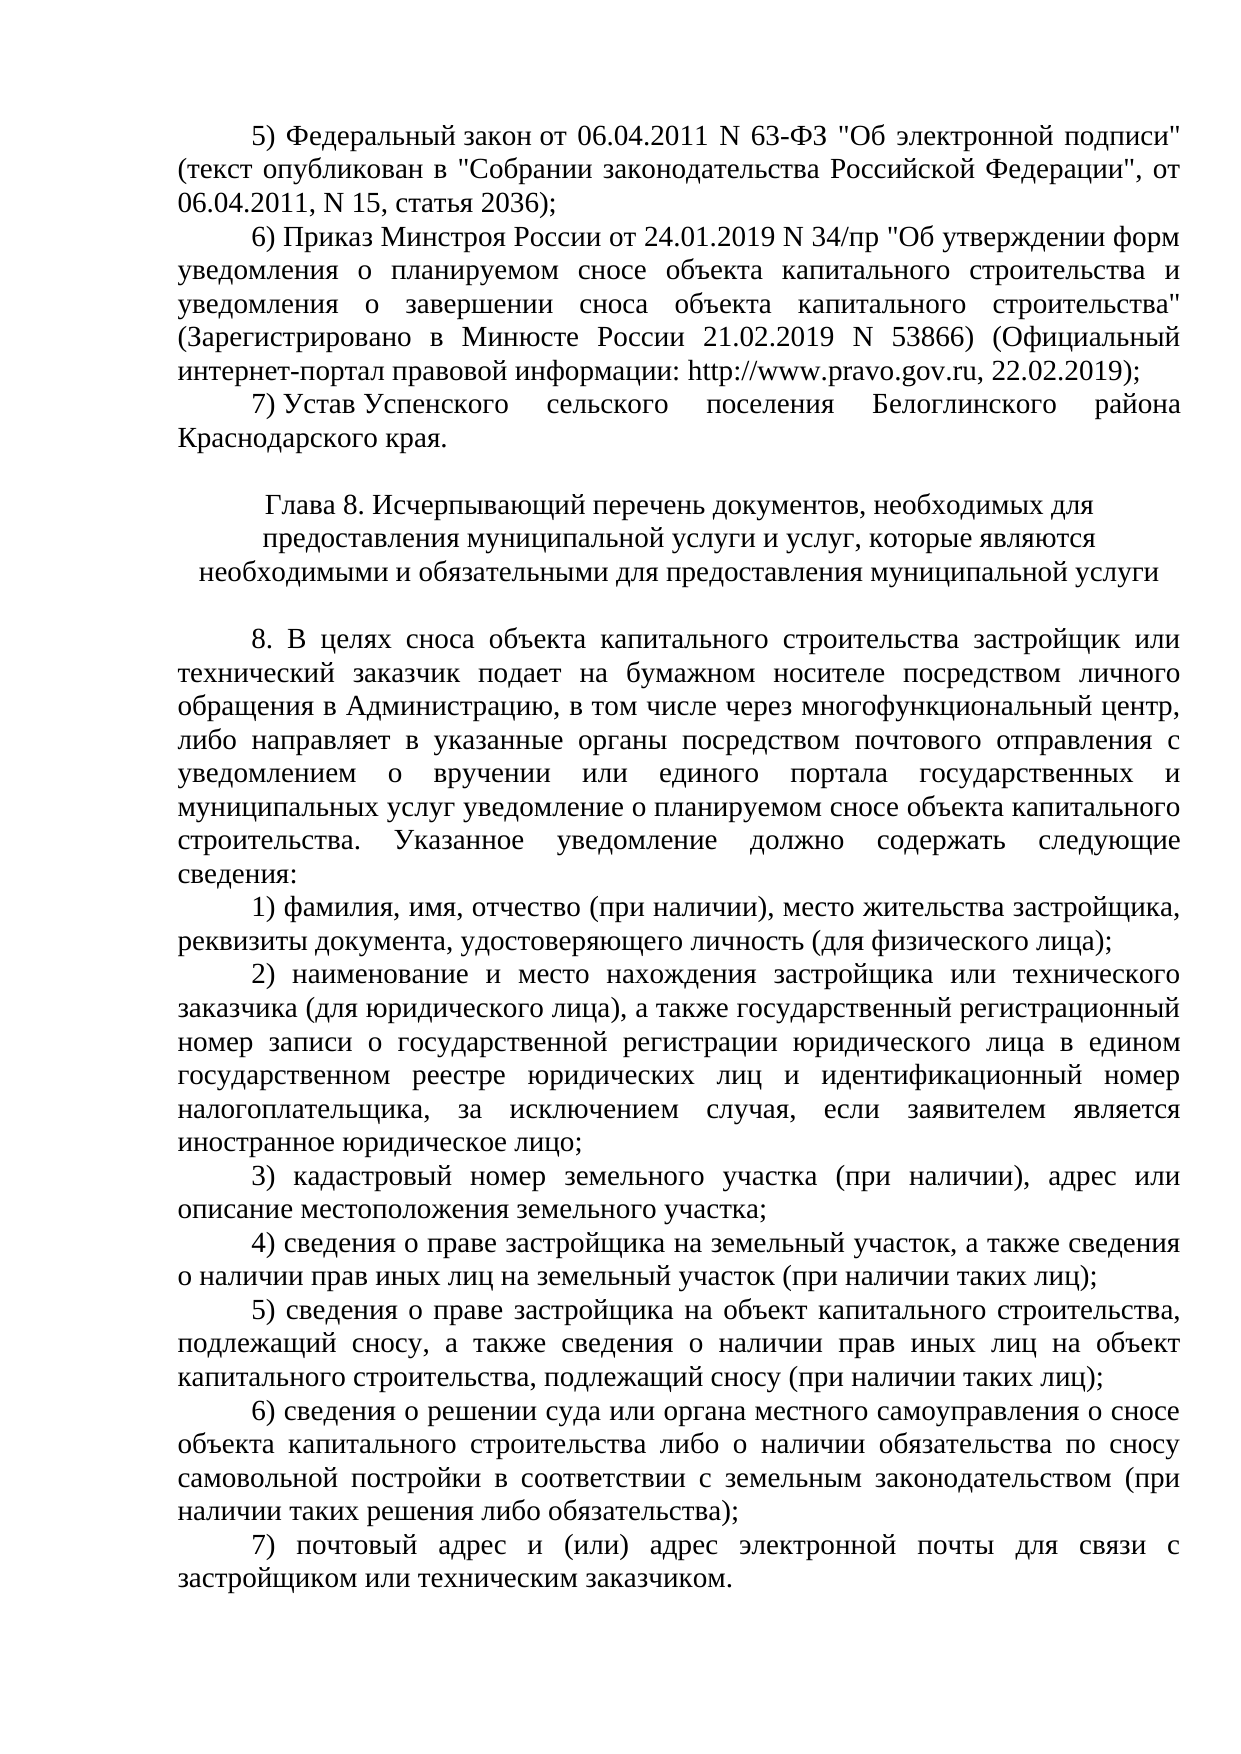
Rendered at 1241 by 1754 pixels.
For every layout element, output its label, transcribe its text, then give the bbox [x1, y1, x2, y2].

text 5) сведения о праве застройщика на объект капитального строительства, подлежащий сносу, а также сведения о наличии прав иных лиц на объект капитального строительства, подлежащий сносу (при наличии таких лиц); [177, 1292, 1181, 1393]
text 5) Федеральный закон от 06.04.2011 N 63-ФЗ "Об электронной подписи" (текст опубликован в "Собрании законодательства Российской Федерации", от 06.04.2011, N 15, статья 2036); [177, 118, 1181, 219]
text 6) Приказ Минстроя России от 24.01.2019 N 34/пр "Об утверждении форм уведомления о планируемом сносе объекта капитального строительства и уведомления о завершении сноса объекта капитального строительства" (Зарегистрировано в Минюсте России 21.02.2019 N 53866) (Официальный интернет-портал правовой информации: http://www.pravo.gov.ru, 22.02.2019); [177, 219, 1181, 386]
text 6) сведения о решении суда или органа местного самоуправления о сносе объекта капитального строительства либо о наличии обязательства по сносу самовольной постройки в соответствии с земельным законодательством (при наличии таких решения либо обязательства); [177, 1393, 1181, 1527]
text 2) наименование и место нахождения застройщика или технического заказчика (для юридического лица), а также государственный регистрационный номер записи о государственной регистрации юридического лица в едином государственном реестре юридических лиц и идентификационный номер налогоплательщика, за исключением случая, если заявителем является иностранное юридическое лицо; [177, 957, 1181, 1158]
text 4) сведения о праве застройщика на земельный участок, а также сведения о наличии прав иных лиц на земельный участок (при наличии таких лиц); [177, 1225, 1181, 1292]
text 8. В целях сноса объекта капитального строительства застройщик или технический заказчик подает на бумажном носителе посредством личного обращения в Администрацию, в том числе через многофункциональный центр, либо направляет в указанные органы посредством почтового отправления с уведомлением о вручении или единого портала государственных и муниципальных услуг уведомление о планируемом сносе объекта капитального строительства. Указанное уведомление должно содержать следующие сведения: [177, 621, 1181, 889]
text 1) фамилия, имя, отчество (при наличии), место жительства застройщика, реквизиты документа, удостоверяющего личность (для физического лица); [177, 889, 1181, 957]
text 3) кадастровый номер земельного участка (при наличии), адрес или описание местоположения земельного участка; [177, 1158, 1181, 1225]
text 7) почтовый адрес и (или) адрес электронной почты для связи с застройщиком или техническим заказчиком. [177, 1527, 1181, 1594]
text Глава 8. Исчерпывающий перечень документов, необходимых для предоставления муниципальной услуги и услуг, которые являются необходимыми и обязательными для предоставления муниципальной услуги [177, 487, 1181, 588]
text 7) Устав Успенского сельского поселения Белоглинского района Краснодарского края. [177, 386, 1181, 453]
